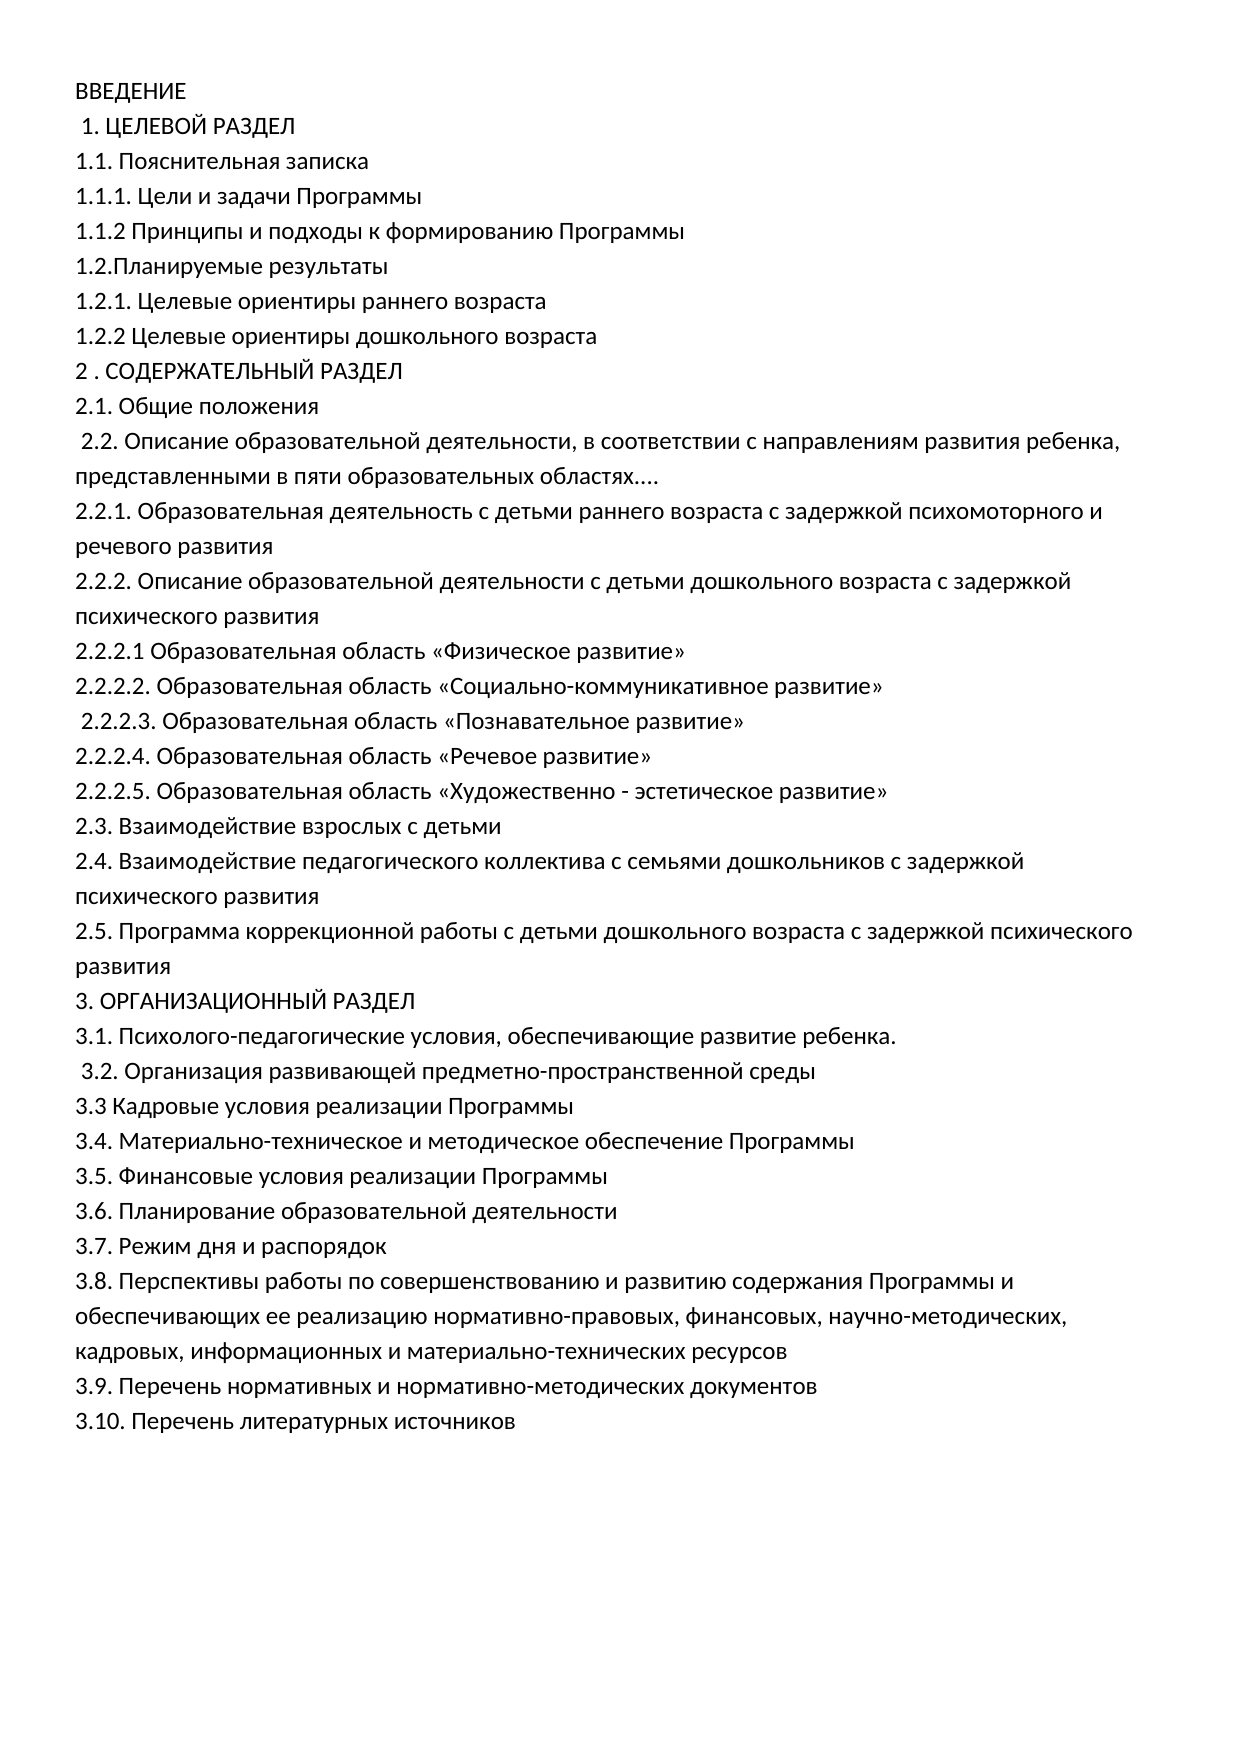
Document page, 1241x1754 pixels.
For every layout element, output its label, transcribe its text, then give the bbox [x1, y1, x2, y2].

text 2.2.2.3. Образовательная область «Познавательное развитие» [75, 705, 1165, 736]
text 2.2.2.1 Образовательная область «Физическое развитие» [75, 635, 1165, 666]
text 3.4. Материально-техническое и методическое обеспечение Программы [75, 1125, 1165, 1156]
text 2.2.2.2. Образовательная область «Социально-коммуникативное развитие» [75, 670, 1165, 701]
text 1.2.2 Целевые ориентиры дошкольного возраста [75, 320, 1165, 351]
text 3.6. Планирование образовательной деятельности [75, 1195, 1165, 1226]
text 3.8. Перспективы работы по совершенствованию и развитию содержания Программы и обеспечивающих ее реализацию нормативно-правовых, финансовых, научно-методических, кадровых, информационных и материально-технических ресурсов 3.9. Перечень нормативных и нормативно-методических документов [75, 1265, 1165, 1401]
text 2 . СОДЕРЖАТЕЛЬНЫЙ РАЗДЕЛ [75, 355, 1165, 386]
text 2.3. Взаимодействие взрослых с детьми [75, 810, 1165, 841]
text 1.1.2 Принципы и подходы к формированию Программы [75, 215, 1165, 246]
text 1. ЦЕЛЕВОЙ РАЗДЕЛ [75, 110, 1165, 141]
text 3.2. Организация развивающей предметно-пространственной среды [75, 1055, 1165, 1086]
text 3.5. Финансовые условия реализации Программы [75, 1160, 1165, 1191]
text 3. ОРГАНИЗАЦИОННЫЙ РАЗДЕЛ [75, 985, 1165, 1016]
text 1.1.1. Цели и задачи Программы [75, 180, 1165, 211]
text ВВЕДЕНИЕ [75, 75, 1165, 106]
text 2.2.1. Образовательная деятельность с детьми раннего возраста с задержкой психомоторного и речевого развития [75, 495, 1165, 561]
text 1.2.Планируемые результаты [75, 250, 1165, 281]
text 2.5. Программа коррекционной работы с детьми дошкольного возраста с задержкой психического развития [75, 915, 1165, 981]
text 1.2.1. Целевые ориентиры раннего возраста [75, 285, 1165, 316]
text 3.1. Психолого-педагогические условия, обеспечивающие развитие ребенка. [75, 1020, 1165, 1051]
text 2.2.2.4. Образовательная область «Речевое развитие» [75, 740, 1165, 771]
text 2.2.2. Описание образовательной деятельности с детьми дошкольного возраста с задержкой психического развития [75, 565, 1165, 631]
text 2.4. Взаимодействие педагогического коллектива с семьями дошкольников с задержкой психического развития [75, 845, 1165, 911]
text 2.1. Общие положения [75, 390, 1165, 421]
text 3.7. Режим дня и распорядок [75, 1230, 1165, 1261]
text 1.1. Пояснительная записка [75, 145, 1165, 176]
text 3.3 Кадровые условия реализации Программы [75, 1090, 1165, 1121]
text 2.2. Описание образовательной деятельности, в соответствии с направлениям развития ребенка, представленными в пяти образовательных областях.... [75, 425, 1165, 491]
text 3.10. Перечень литературных источников [75, 1405, 1165, 1436]
text 2.2.2.5. Образовательная область «Художественно - эстетическое развитие» [75, 775, 1165, 806]
